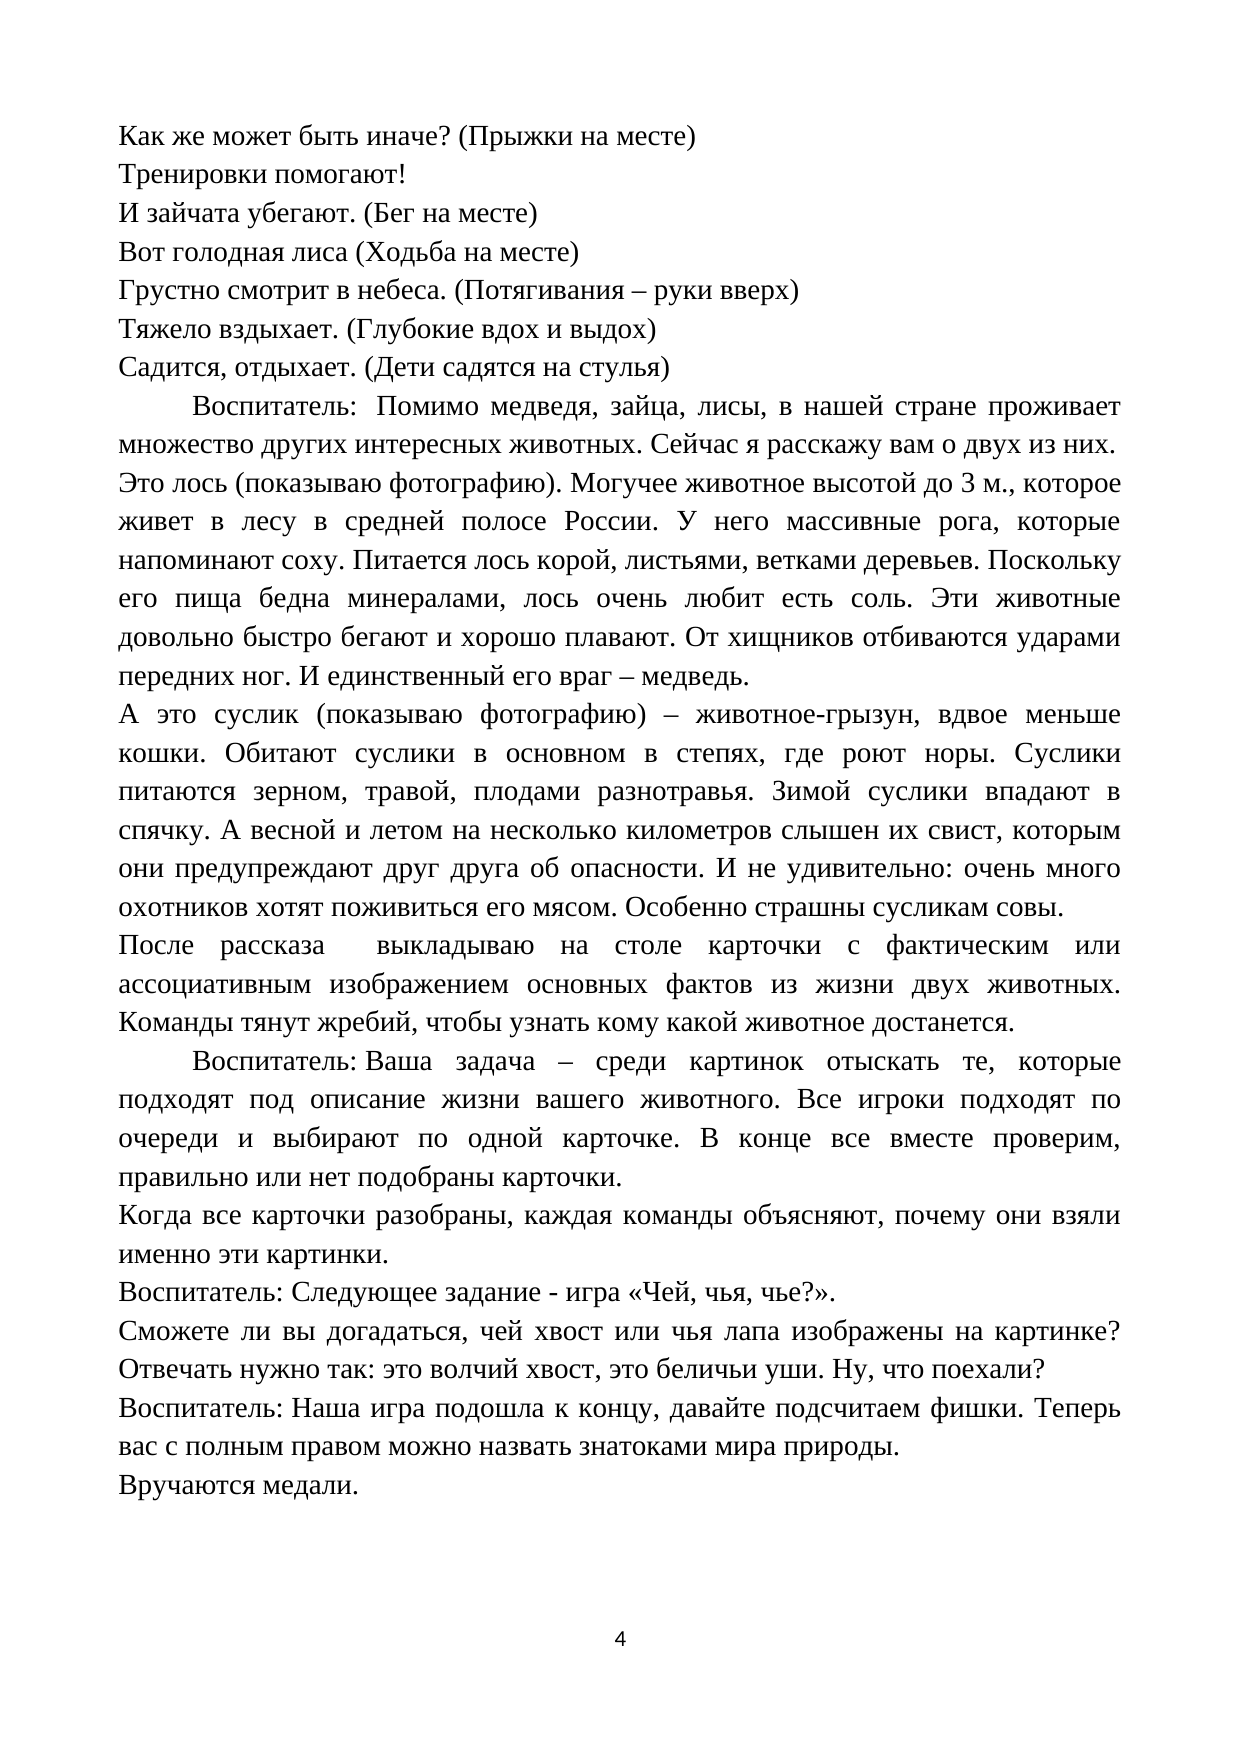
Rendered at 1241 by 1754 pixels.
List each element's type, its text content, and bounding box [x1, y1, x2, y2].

text Это лось (показываю фотографию). Могучее животное высотой до 3 м., которое живет в лесу в средней полосе России. У него массивные рога, которые напоминают соху. Питается лось корой, листьями, ветками деревьев. Поскольку его пища бедна минералами, лось очень любит есть соль. Эти животные довольно быстро бегают и хорошо плавают. От хищников отбиваются ударами передних ног. И единственный его враг – медведь. [118, 465, 1122, 691]
text И зайчата убегают. (Бег на месте) [118, 195, 1122, 229]
text Воспитатель: Помимо медведя, зайца, лисы, в нашей стране проживает множество других интересных животных. Сейчас я расскажу вам о двух из них. [118, 388, 1122, 460]
text Когда все карточки разобраны, каждая команды объясняют, почему они взяли именно эти картинки. [118, 1197, 1122, 1269]
text Воспитатель: Следующее задание - игра «Чей, чья, чье?». [118, 1274, 1122, 1308]
text А это суслик (показываю фотографию) – животное-грызун, вдвое меньше кошки. Обитают суслики в основном в степях, где роют норы. Суслики питаются зерном, травой, плодами разнотравья. Зимой суслики впадают в спячку. А весной и летом на несколько километров слышен их свист, которым они предупреждают друг друга об опасности. И не удивительно: очень много охотников хотят поживиться его мясом. Особенно страшны сусликам совы. [118, 696, 1122, 922]
text Сможете ли вы догадаться, чей хвост или чья лапа изображены на картинке? Отвечать нужно так: это волчий хвост, это беличьи уши. Ну, что поехали? [118, 1313, 1122, 1385]
text Вручаются медали. [118, 1467, 1122, 1501]
text После рассказа выкладываю на столе карточки с фактическим или ассоциативным изображением основных фактов из жизни двух животных. Команды тянут жребий, чтобы узнать кому какой животное достанется. [118, 927, 1122, 1038]
text Как же может быть иначе? (Прыжки на месте) [118, 118, 1122, 152]
text Тренировки помогают! [118, 157, 1122, 190]
text Тяжело вздыхает. (Глубокие вдох и выдох) [118, 311, 1122, 344]
text Грустно смотрит в небеса. (Потягивания – руки вверх) [118, 272, 1122, 306]
text Вот голодная лиса (Ходьба на месте) [118, 234, 1122, 267]
text Воспитатель: Ваша задача – среди картинок отыскать те, которые подходят под описание жизни вашего животного. Все игроки подходят по очереди и выбирают по одной карточке. В конце все вместе проверим, правильно или нет подобраны карточки. [118, 1043, 1122, 1192]
text Воспитатель: Наша игра подошла к концу, давайте подсчитаем фишки. Теперь вас с полным правом можно назвать знатоками мира природы. [118, 1390, 1122, 1462]
text Садится, отдыхает. (Дети садятся на стулья) [118, 349, 1122, 383]
